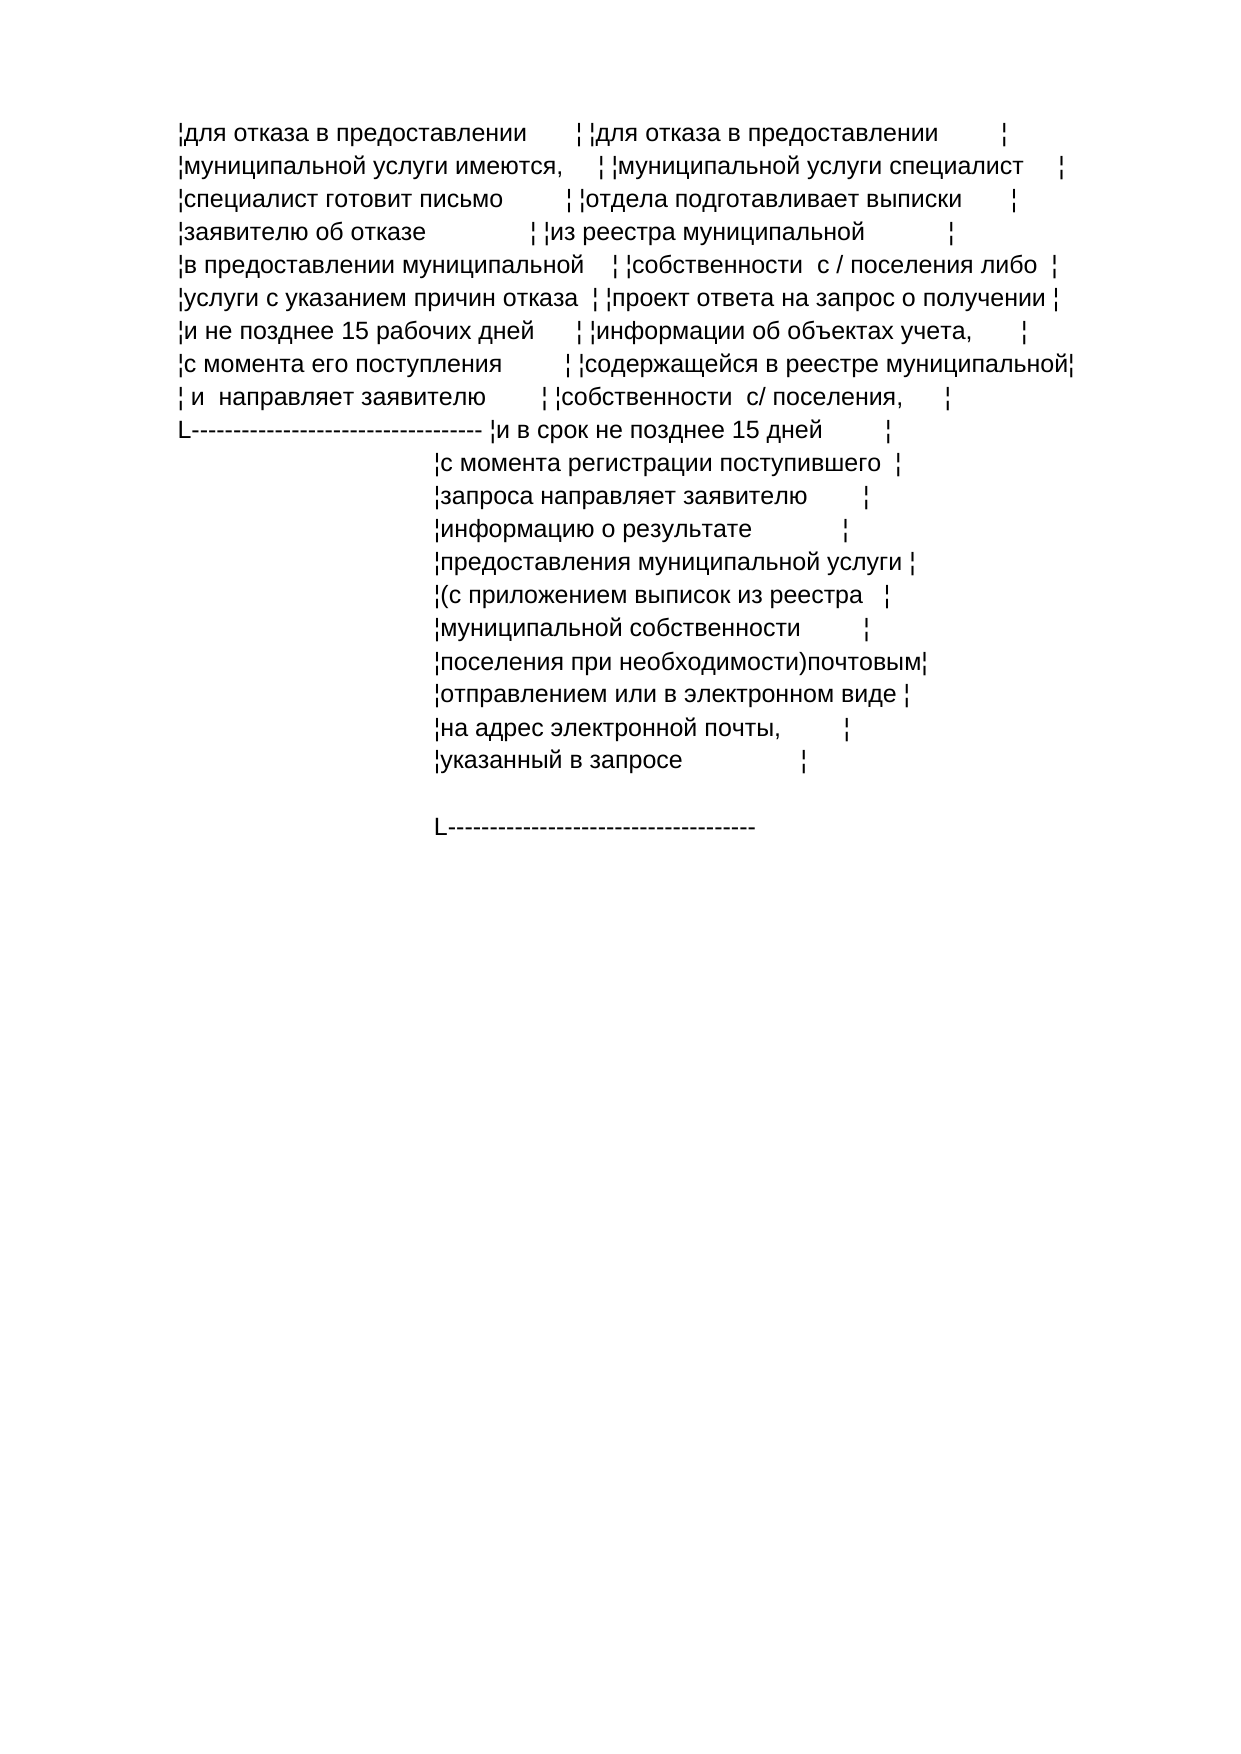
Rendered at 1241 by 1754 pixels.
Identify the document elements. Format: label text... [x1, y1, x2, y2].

text ¦(с приложением выписок из реестра ¦ [177, 580, 1152, 609]
text ¦специалист готовит письмо ¦ ¦отдела подготавливает выписки ¦ [177, 184, 1152, 213]
text ¦указанный в запросе ¦ [177, 746, 1152, 774]
text ¦отправлением или в электронном виде ¦ [177, 679, 1152, 708]
text ¦информацию о результате ¦ [177, 514, 1152, 543]
text ¦ и направляет заявителю ¦ ¦собственности с/ поселения, ¦ [177, 382, 1152, 411]
text ¦для отказа в предоставлении ¦ ¦для отказа в предоставлении ¦ [177, 118, 1152, 147]
text ¦в предоставлении муниципальной ¦ ¦собственности с / поселения либо ¦ [177, 250, 1152, 279]
text ¦запроса направляет заявителю ¦ [177, 481, 1152, 510]
text ¦услуги с указанием причин отказа ¦ ¦проект ответа на запрос о получении ¦ [177, 283, 1152, 312]
text ¦предоставления муниципальной услуги ¦ [177, 547, 1152, 576]
text ¦муниципальной собственности ¦ [177, 613, 1152, 642]
text ¦заявителю об отказе ¦ ¦из реестра муниципальной ¦ [177, 217, 1152, 246]
text ¦муниципальной услуги имеются, ¦ ¦муниципальной услуги специалист ¦ [177, 151, 1152, 180]
text ¦с момента его поступления ¦ ¦содержащейся в реестре муниципальной¦ [177, 349, 1152, 378]
text ¦на адрес электронной почты, ¦ [177, 712, 1152, 741]
text ¦и не позднее 15 рабочих дней ¦ ¦информации об объектах учета, ¦ [177, 316, 1152, 345]
text ¦поселения при необходимости)почтовым¦ [177, 646, 1152, 675]
text L------------------------------------- [177, 812, 1152, 840]
text L----------------------------------- ¦и в срок не позднее 15 дней ¦ [177, 415, 1152, 444]
text ¦с момента регистрации поступившего ¦ [177, 448, 1152, 477]
